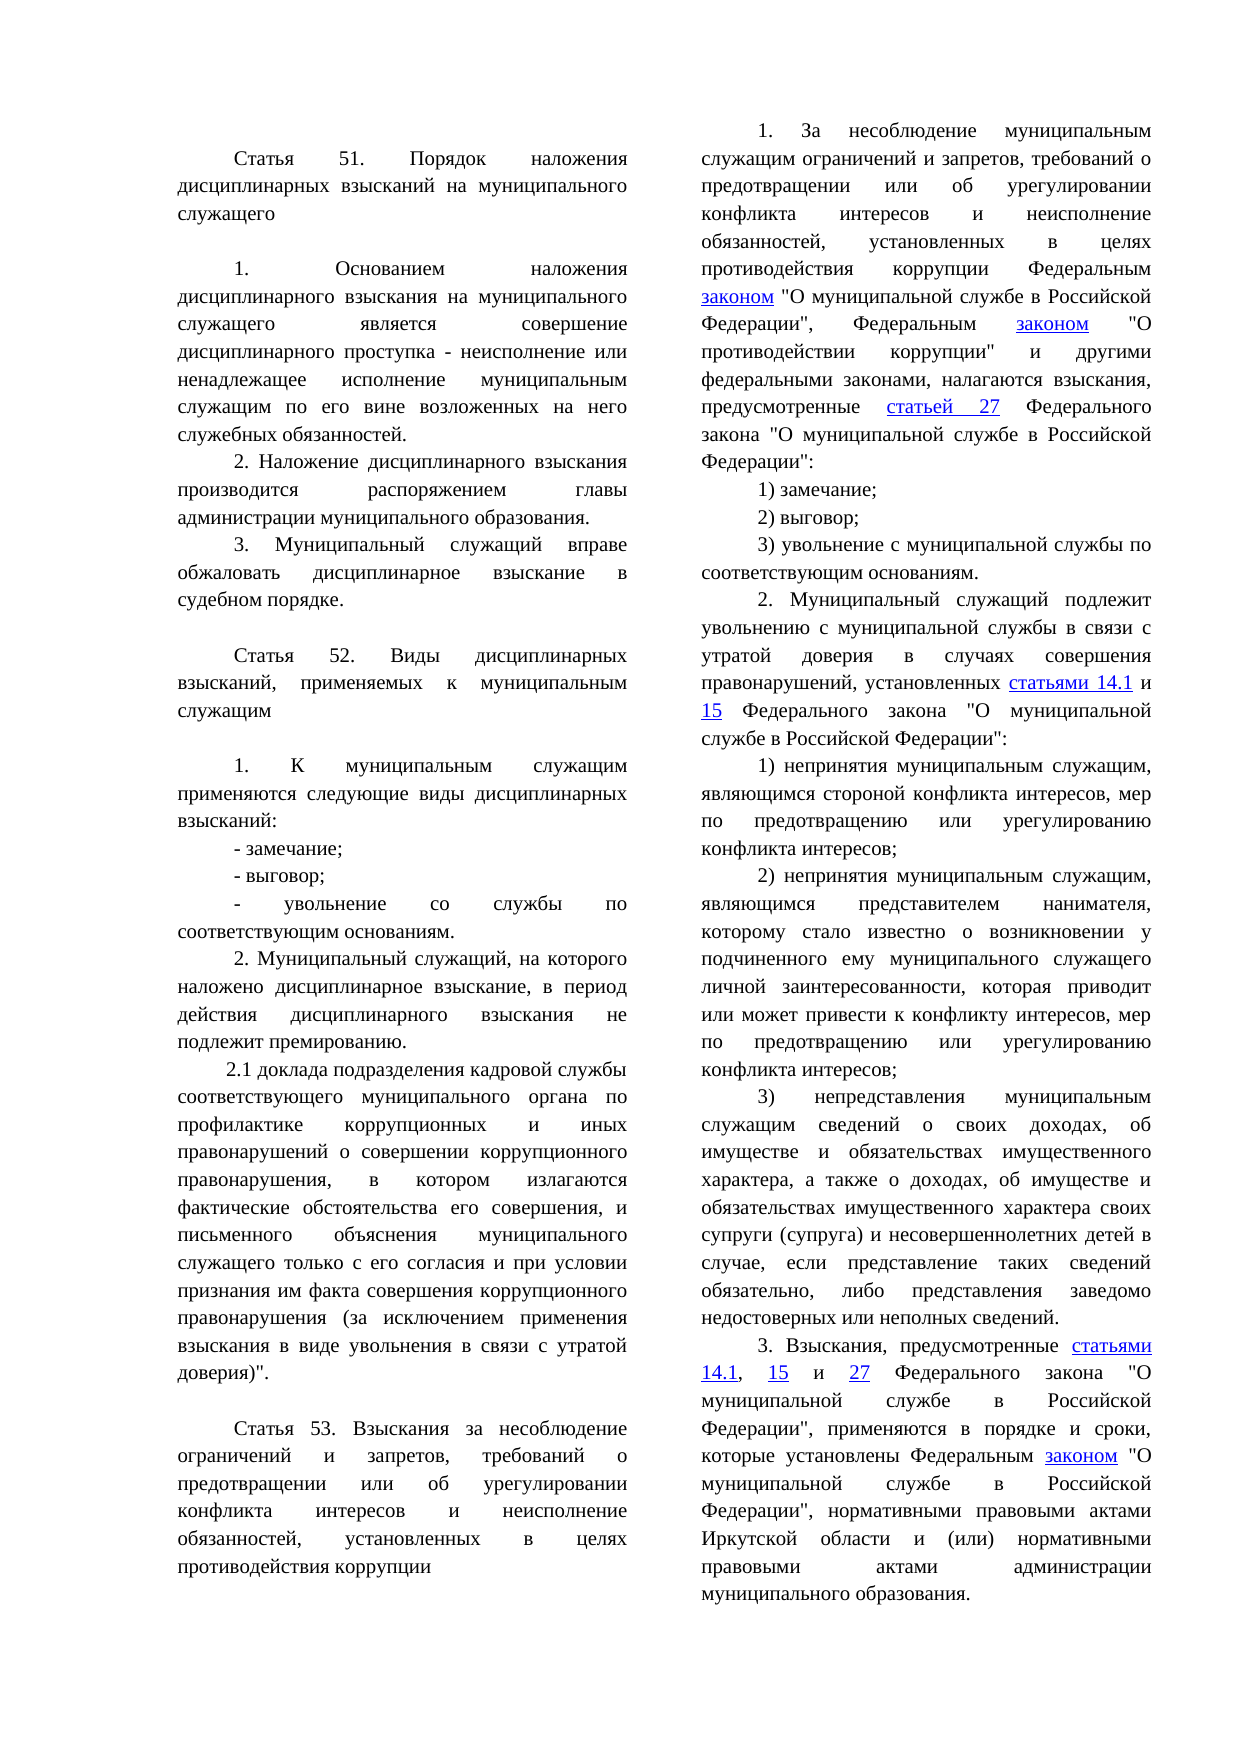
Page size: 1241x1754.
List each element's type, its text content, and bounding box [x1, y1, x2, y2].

text 2) непринятия муниципальным служащим, являющимся представителем нанимателя, которому стало известно о возникновении у подчиненного ему муниципального служащего личной заинтересованности, которая приводит или может привести к конфликту интересов, мер по предотвращению или урегулированию конфликта интересов; [701, 863, 1152, 1081]
text 1. К муниципальным служащим применяются следующие виды дисциплинарных взысканий: [177, 753, 627, 832]
text 1) замечание; [701, 477, 1152, 501]
text 2. Наложение дисциплинарного взыскания производится распоряжением главы администрации муниципального образования. [177, 449, 627, 529]
text 1) непринятия муниципальным служащим, являющимся стороной конфликта интересов, мер по предотвращению или урегулированию конфликта интересов; [701, 753, 1152, 860]
text 3) непредставления муниципальным служащим сведений о своих доходах, об имуществе и обязательствах имущественного характера, а также о доходах, об имуществе и обязательствах имущественного характера своих супруги (супруга) и несовершеннолетних детей в случае, если представление таких сведений обязательно, либо представления заведомо недостоверных или неполных сведений. [701, 1084, 1152, 1329]
text 1. Основанием наложения дисциплинарного взыскания на муниципального служащего является совершение дисциплинарного проступка - неисполнение или ненадлежащее исполнение муниципальным служащим по его вине возложенных на него служебных обязанностей. [177, 256, 627, 446]
text 3) увольнение с муниципальной службы по соответствующим основаниям. [701, 532, 1152, 584]
text 3. Муниципальный служащий вправе обжаловать дисциплинарное взыскание в судебном порядке. [177, 532, 627, 611]
text - выговор; [177, 863, 627, 887]
text 3. Взыскания, предусмотренные статьями 14.1, 15 и 27 Федерального закона "О муниципальной службе в Российской Федерации", применяются в порядке и сроки, которые установлены Федеральным законом "О муниципальной службе в Российской Федерации", нормативными правовыми актами Иркутской области и (или) нормативными правовыми актами администрации муниципального образования. [701, 1333, 1152, 1605]
text 2. Муниципальный служащий, на которого наложено дисциплинарное взыскание, в период действия дисциплинарного взыскания не подлежит премированию. [177, 946, 627, 1053]
text Статья 53. Взыскания за несоблюдение ограничений и запретов, требований о предотвращении или об урегулировании конфликта интересов и неисполнение обязанностей, установленных в целях противодействия коррупции [177, 1416, 627, 1578]
text 2.1 доклада подразделения кадровой службы соответствующего муниципального органа по профилактике коррупционных и иных правонарушений о совершении коррупционного правонарушения, в котором излагаются фактические обстоятельства его совершения, и письменного объяснения муниципального служащего только с его согласия и при условии признания им факта совершения коррупционного правонарушения (за исключением применения взыскания в виде увольнения в связи с утратой доверия)". [177, 1057, 627, 1384]
text 2. Муниципальный служащий подлежит увольнению с муниципальной службы в связи с утратой доверия в случаях совершения правонарушений, установленных статьями 14.1 и 15 Федерального закона "О муниципальной службе в Российской Федерации": [701, 587, 1152, 749]
text Статья 51. Порядок наложения дисциплинарных взысканий на муниципального служащего [177, 146, 627, 225]
text - замечание; [177, 836, 627, 860]
text Статья 52. Виды дисциплинарных взысканий, применяемых к муниципальным служащим [177, 643, 627, 722]
text 2) выговор; [701, 504, 1152, 529]
text - увольнение со службы по соответствующим основаниям. [177, 891, 627, 943]
text 1. За несоблюдение муниципальным служащим ограничений и запретов, требований о предотвращении или об урегулировании конфликта интересов и неисполнение обязанностей, установленных в целях противодействия коррупции Федеральным законом "О муниципальной службе в Российской Федерации", Федеральным законом "О противодействии коррупции" и другими федеральными законами, налагаются взыскания, предусмотренные статьей 27 Федерального закона "О муниципальной службе в Российской Федерации": [701, 118, 1152, 473]
